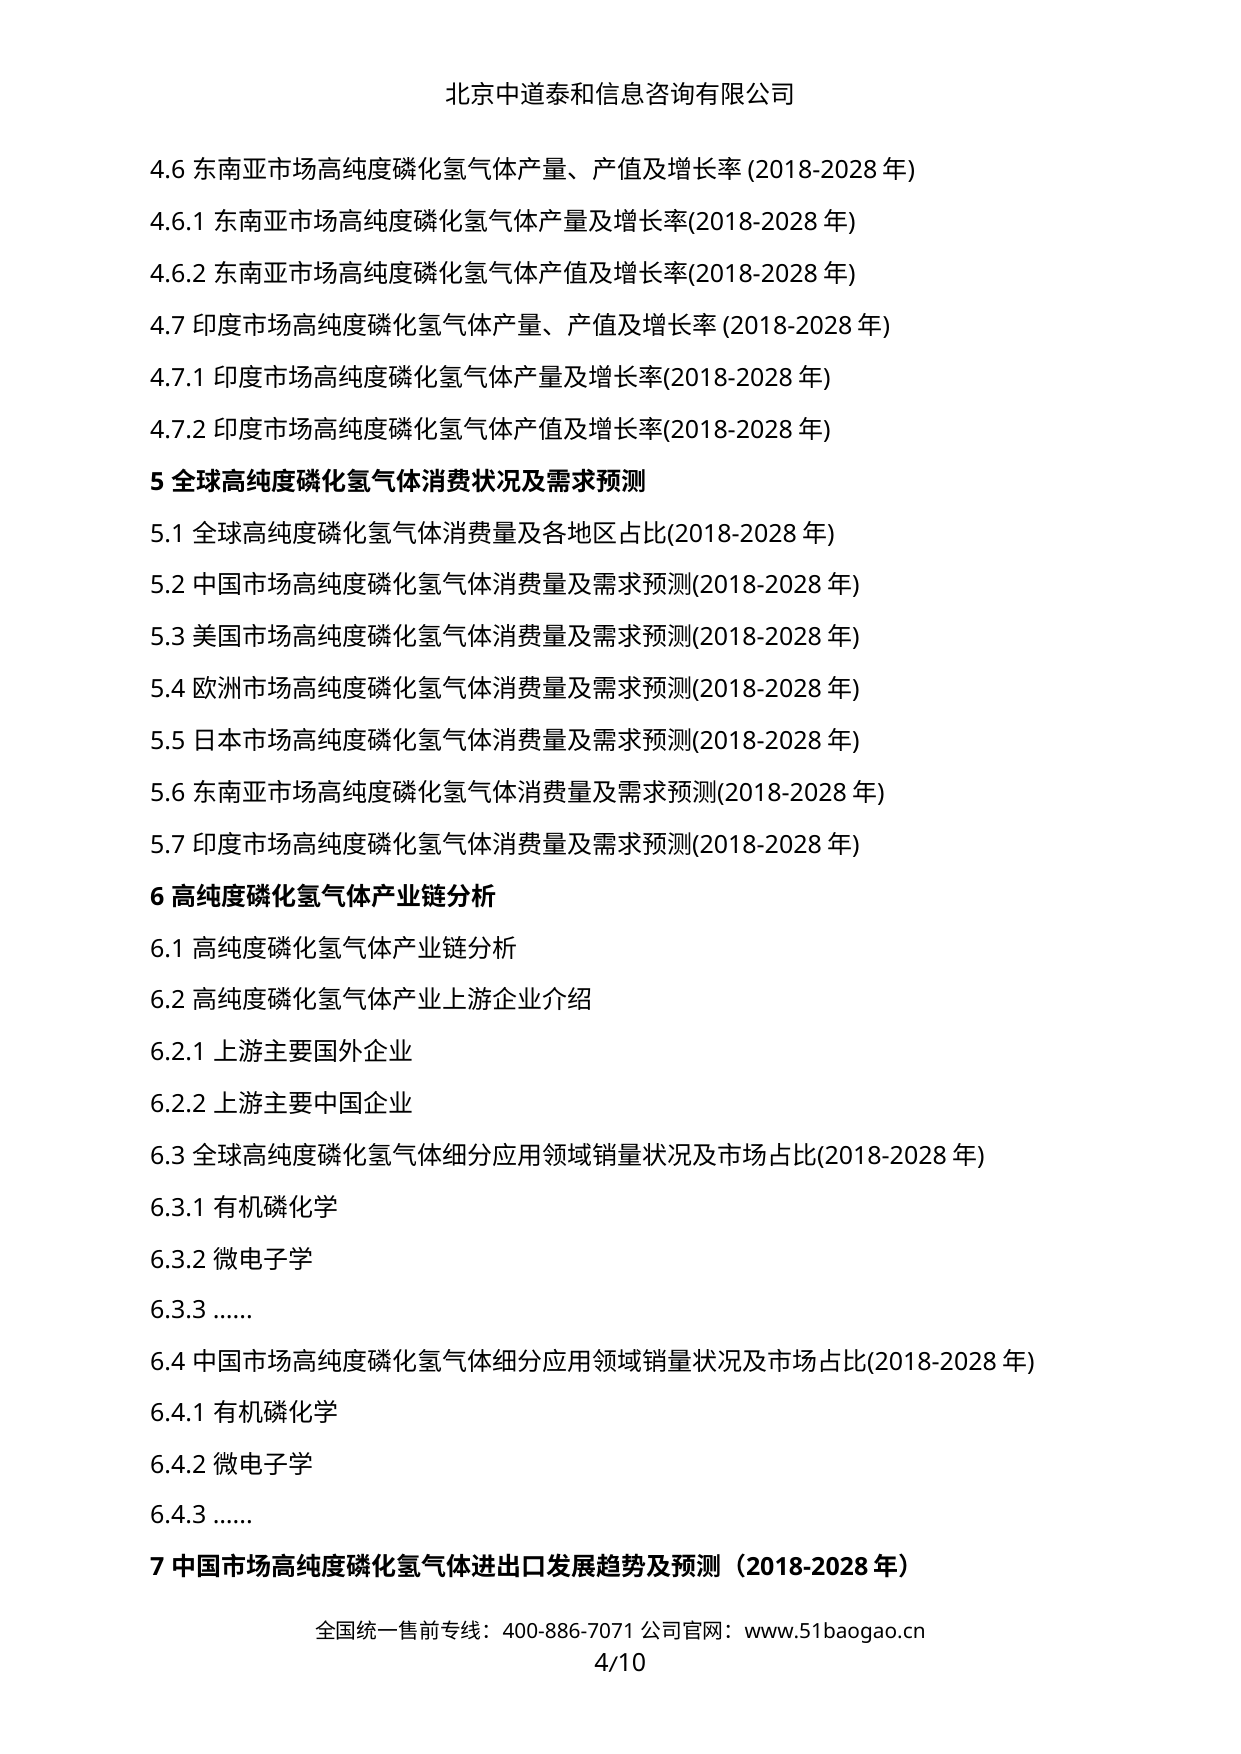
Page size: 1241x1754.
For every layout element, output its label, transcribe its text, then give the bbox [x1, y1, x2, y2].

text 5.6 东南亚市场高纯度磷化氢气体消费量及需求预测(2018-2028年) [150, 772, 1090, 809]
text 6.2.1 上游主要国外企业 [150, 1032, 1090, 1068]
text 7 中国市场高纯度磷化氢气体进出口发展趋势及预测（2018-2028年） [150, 1546, 1090, 1582]
text 5.5 日本市场高纯度磷化氢气体消费量及需求预测(2018-2028年) [150, 721, 1090, 757]
text 5 全球高纯度磷化氢气体消费状况及需求预测 [150, 461, 1090, 497]
text 4.7.2 印度市场高纯度磷化氢气体产值及增长率(2018-2028年) [150, 409, 1090, 446]
text 6.2 高纯度磷化氢气体产业上游企业介绍 [150, 980, 1090, 1016]
text 6.4 中国市场高纯度磷化氢气体细分应用领域销量状况及市场占比(2018-2028年) [150, 1341, 1090, 1377]
text 4.6.1 东南亚市场高纯度磷化氢气体产量及增长率(2018-2028年) [150, 202, 1090, 238]
text 6.3.1 有机磷化学 [150, 1187, 1090, 1224]
text 5.2 中国市场高纯度磷化氢气体消费量及需求预测(2018-2028年) [150, 565, 1090, 601]
text 6 高纯度磷化氢气体产业链分析 [150, 876, 1090, 912]
text 6.4.3 …... [150, 1497, 1090, 1531]
text 4.6.2 东南亚市场高纯度磷化氢气体产值及增长率(2018-2028年) [150, 254, 1090, 290]
text 6.2.2 上游主要中国企业 [150, 1084, 1090, 1120]
text 6.4.1 有机磷化学 [150, 1393, 1090, 1429]
text 5.7 印度市场高纯度磷化氢气体消费量及需求预测(2018-2028年) [150, 824, 1090, 861]
text 6.4.2 微电子学 [150, 1445, 1090, 1481]
text 4.6 东南亚市场高纯度磷化氢气体产量、产值及增长率 (2018-2028年) [150, 150, 1090, 186]
text 6.3.2 微电子学 [150, 1239, 1090, 1276]
text 5.1 全球高纯度磷化氢气体消费量及各地区占比(2018-2028年) [150, 513, 1090, 549]
text 6.3 全球高纯度磷化氢气体细分应用领域销量状况及市场占比(2018-2028年) [150, 1136, 1090, 1172]
text 6.3.3 …... [150, 1291, 1090, 1325]
text 5.3 美国市场高纯度磷化氢气体消费量及需求预测(2018-2028年) [150, 617, 1090, 653]
text 4.7.1 印度市场高纯度磷化氢气体产量及增长率(2018-2028年) [150, 357, 1090, 394]
text 4.7 印度市场高纯度磷化氢气体产量、产值及增长率 (2018-2028年) [150, 306, 1090, 342]
text 6.1 高纯度磷化氢气体产业链分析 [150, 928, 1090, 964]
text 5.4 欧洲市场高纯度磷化氢气体消费量及需求预测(2018-2028年) [150, 669, 1090, 705]
